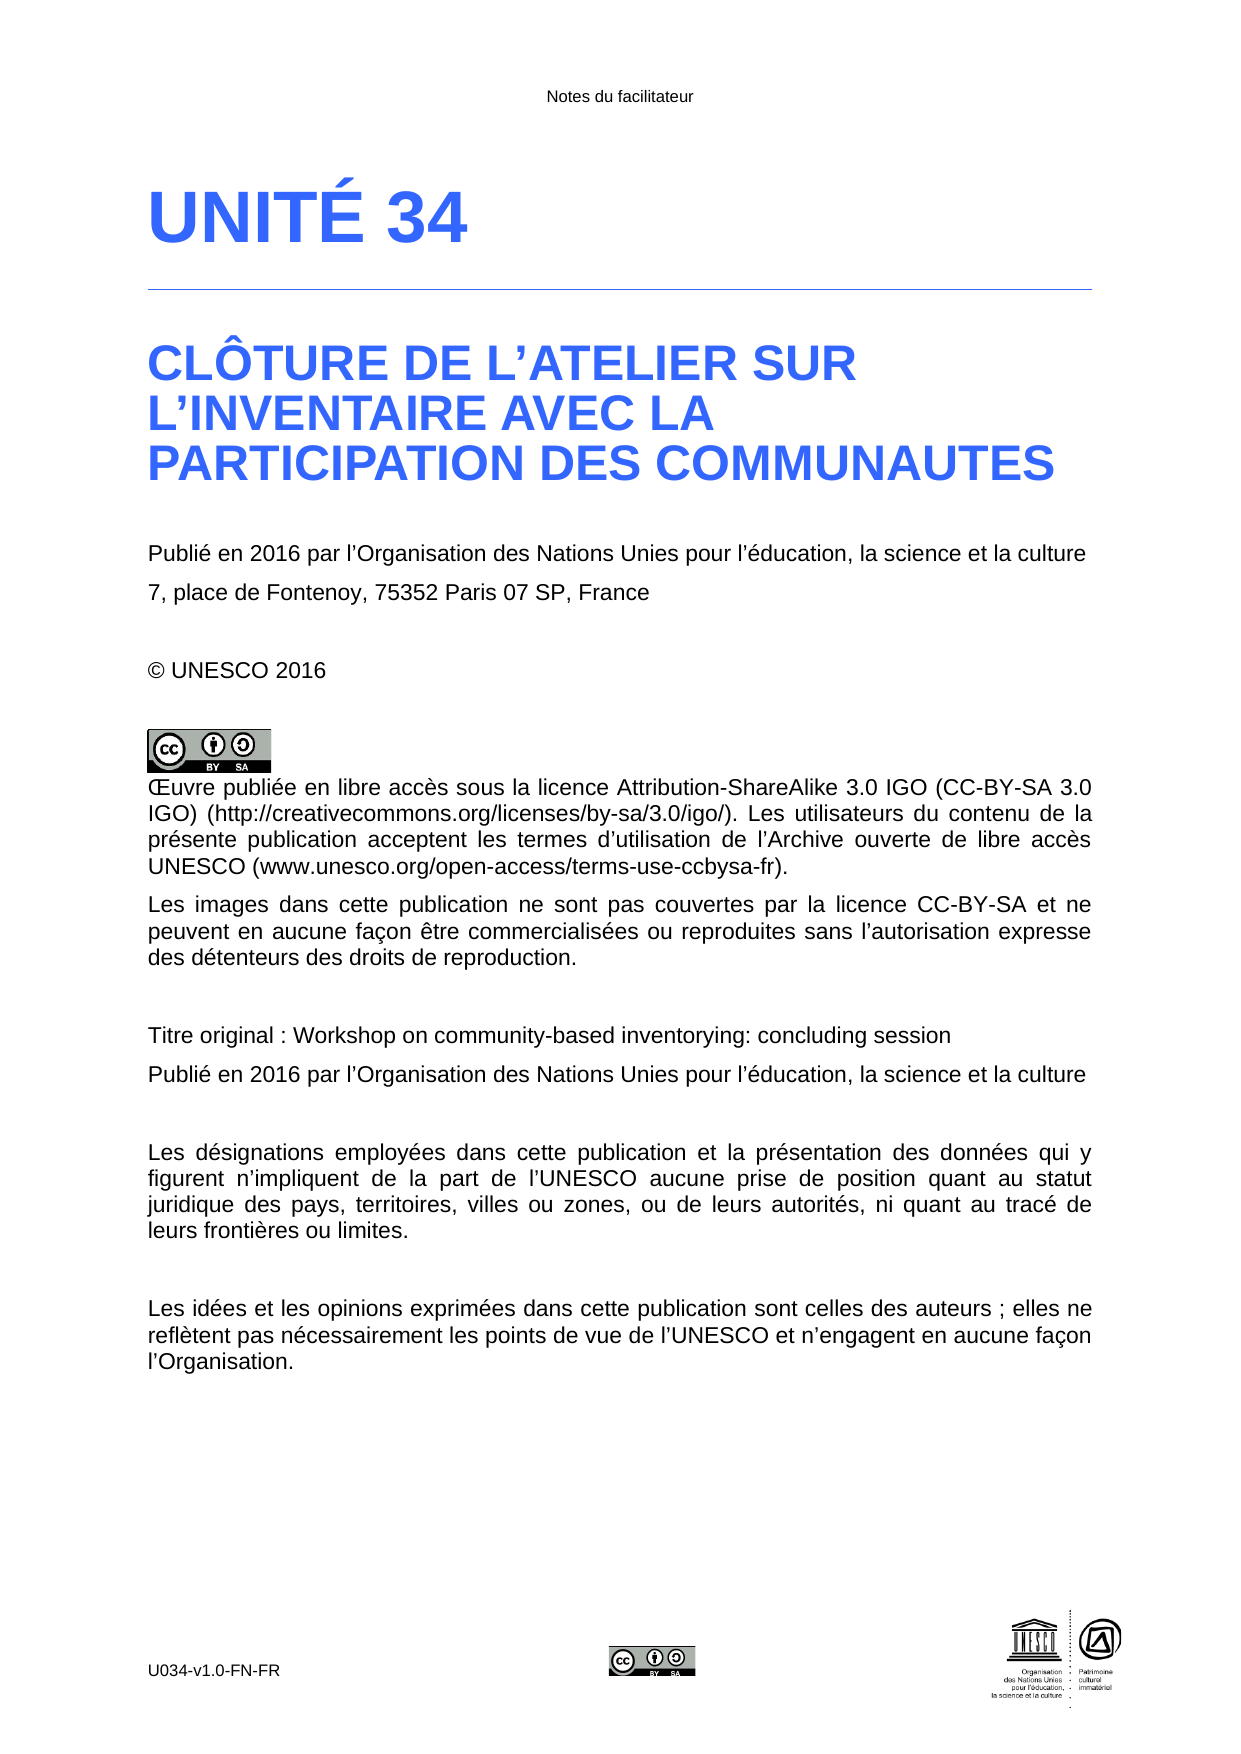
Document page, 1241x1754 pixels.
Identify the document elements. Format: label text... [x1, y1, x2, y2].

text Œuvre publiée en libre accès sous la licence Attribution-ShareAlike 3.0 IGO (CC-BY-SA 3.0 IGO) (http://creativecommons.org/licenses/by-sa/3.0/igo/). Les utilisateurs du contenu de la présente publication acceptent les termes d’utilisation de l’Archive ouverte de libre accès UNESCO (www.unesco.org/open-access/terms-use-ccbysa-fr). [148, 773, 1092, 879]
picture [147, 729, 272, 773]
text Unité 34 [148, 173, 1092, 289]
text 7, place de Fontenoy, 75352 Paris 07 SP, France [148, 579, 1092, 606]
text Les désignations employées dans cette publication et la présentation des données qui y figurent n’impliquent de la part de l’UNESCO aucune prise de position quant au statut juridique des pays, territoires, villes ou zones, ou de leurs autorités, ni quant au tracé de leurs frontières ou limites. [148, 1138, 1092, 1244]
text © UNESCO 2016 [148, 657, 1092, 683]
text Titre original : Workshop on community-based inventorying: concluding session [148, 1022, 1092, 1048]
text Les idées et les opinions exprimées dans cette publication sont celles des auteurs ; elles ne reflètent pas nécessairement les points de vue de l’UNESCO et n’engagent en aucune façon l’Organisation. [148, 1295, 1092, 1374]
text Publié en 2016 par l’Organisation des Nations Unies pour l’éducation, la science et la culture [148, 540, 1092, 567]
picture [607, 1646, 696, 1675]
text Les images dans cette publication ne sont pas couvertes par la licence CC-BY-SA et ne peuvent en aucune façon être commercialisées ou reproduites sans l’autorisation expresse des détenteurs des droits de reproduction. [148, 891, 1092, 971]
text clôture de l’atelier sur l’inventaire AVEC LA PARTICIPATION DES COMMUNAUTES [148, 340, 1092, 490]
picture [991, 1610, 1122, 1708]
text Publié en 2016 par l’Organisation des Nations Unies pour l’éducation, la science et la culture [148, 1061, 1092, 1087]
